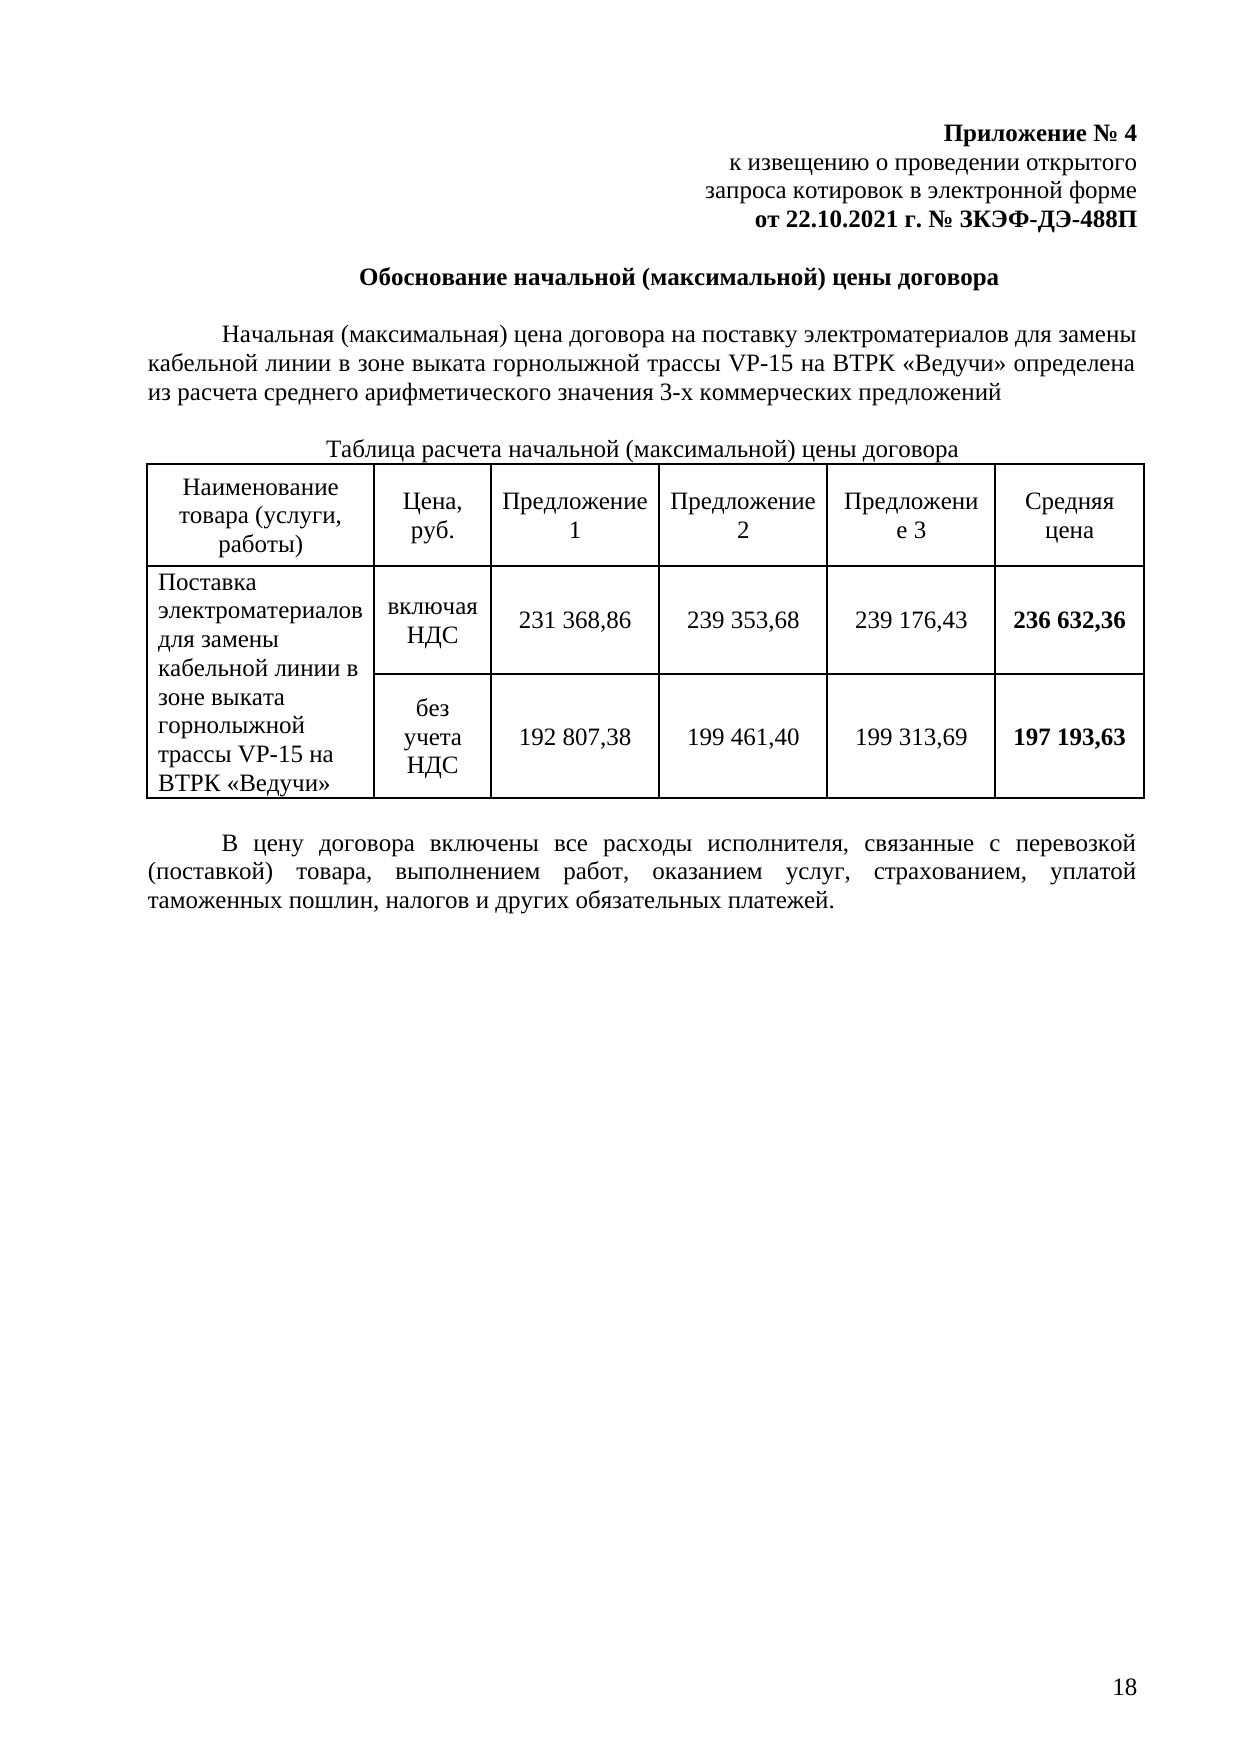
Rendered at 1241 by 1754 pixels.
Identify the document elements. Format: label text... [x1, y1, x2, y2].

table_cell 199 461,40 [660, 675, 826, 797]
table_cell без учета НДС [375, 675, 490, 797]
table_cell 231 368,86 [492, 567, 658, 673]
text В цену договора включены все расходы исполнителя, связанные с перевозкой (поставкой) товара, выполнением работ, оказанием услуг, страхованием, уплатой таможенных пошлин, налогов и других обязательных платежей. [148, 828, 1137, 914]
table_cell включая НДС [375, 567, 490, 673]
text Приложение № 4 [148, 118, 1137, 147]
text от 22.10.2021 г. № ЗКЭФ-ДЭ-488П [148, 204, 1137, 233]
table_cell 239 353,68 [660, 567, 826, 673]
table_header Наименование товара (услуги, работы) [148, 465, 373, 565]
table_cell 236 632,36 [996, 567, 1143, 673]
text Обоснование начальной (максимальной) цены договора [148, 262, 1137, 291]
table_header Средняя цена [996, 465, 1143, 565]
table_header Предложение 2 [660, 465, 826, 565]
table_cell 239 176,43 [828, 567, 994, 673]
table_cell 192 807,38 [492, 675, 658, 797]
table_header Цена, руб. [375, 465, 490, 565]
table_header Предложение 1 [492, 465, 658, 565]
table_cell 197 193,63 [996, 675, 1143, 797]
text к извещению о проведении открытого запроса котировок в электронной форме [148, 147, 1137, 204]
table_header Предложение 3 [828, 465, 994, 565]
table_cell Поставка электроматериалов для замены кабельной линии в зоне выката горнолыжной трассы VP-15 на ВТРК «Ведучи» [148, 567, 373, 797]
table_cell 199 313,69 [828, 675, 994, 797]
text Начальная (максимальная) цена договора на поставку электроматериалов для замены кабельной линии в зоне выката горнолыжной трассы VP-15 на ВТРК «Ведучи» определена из расчета среднего арифметического значения 3-х коммерческих предложений [148, 319, 1137, 406]
text Таблица расчета начальной (максимальной) цены договора [148, 434, 1137, 463]
